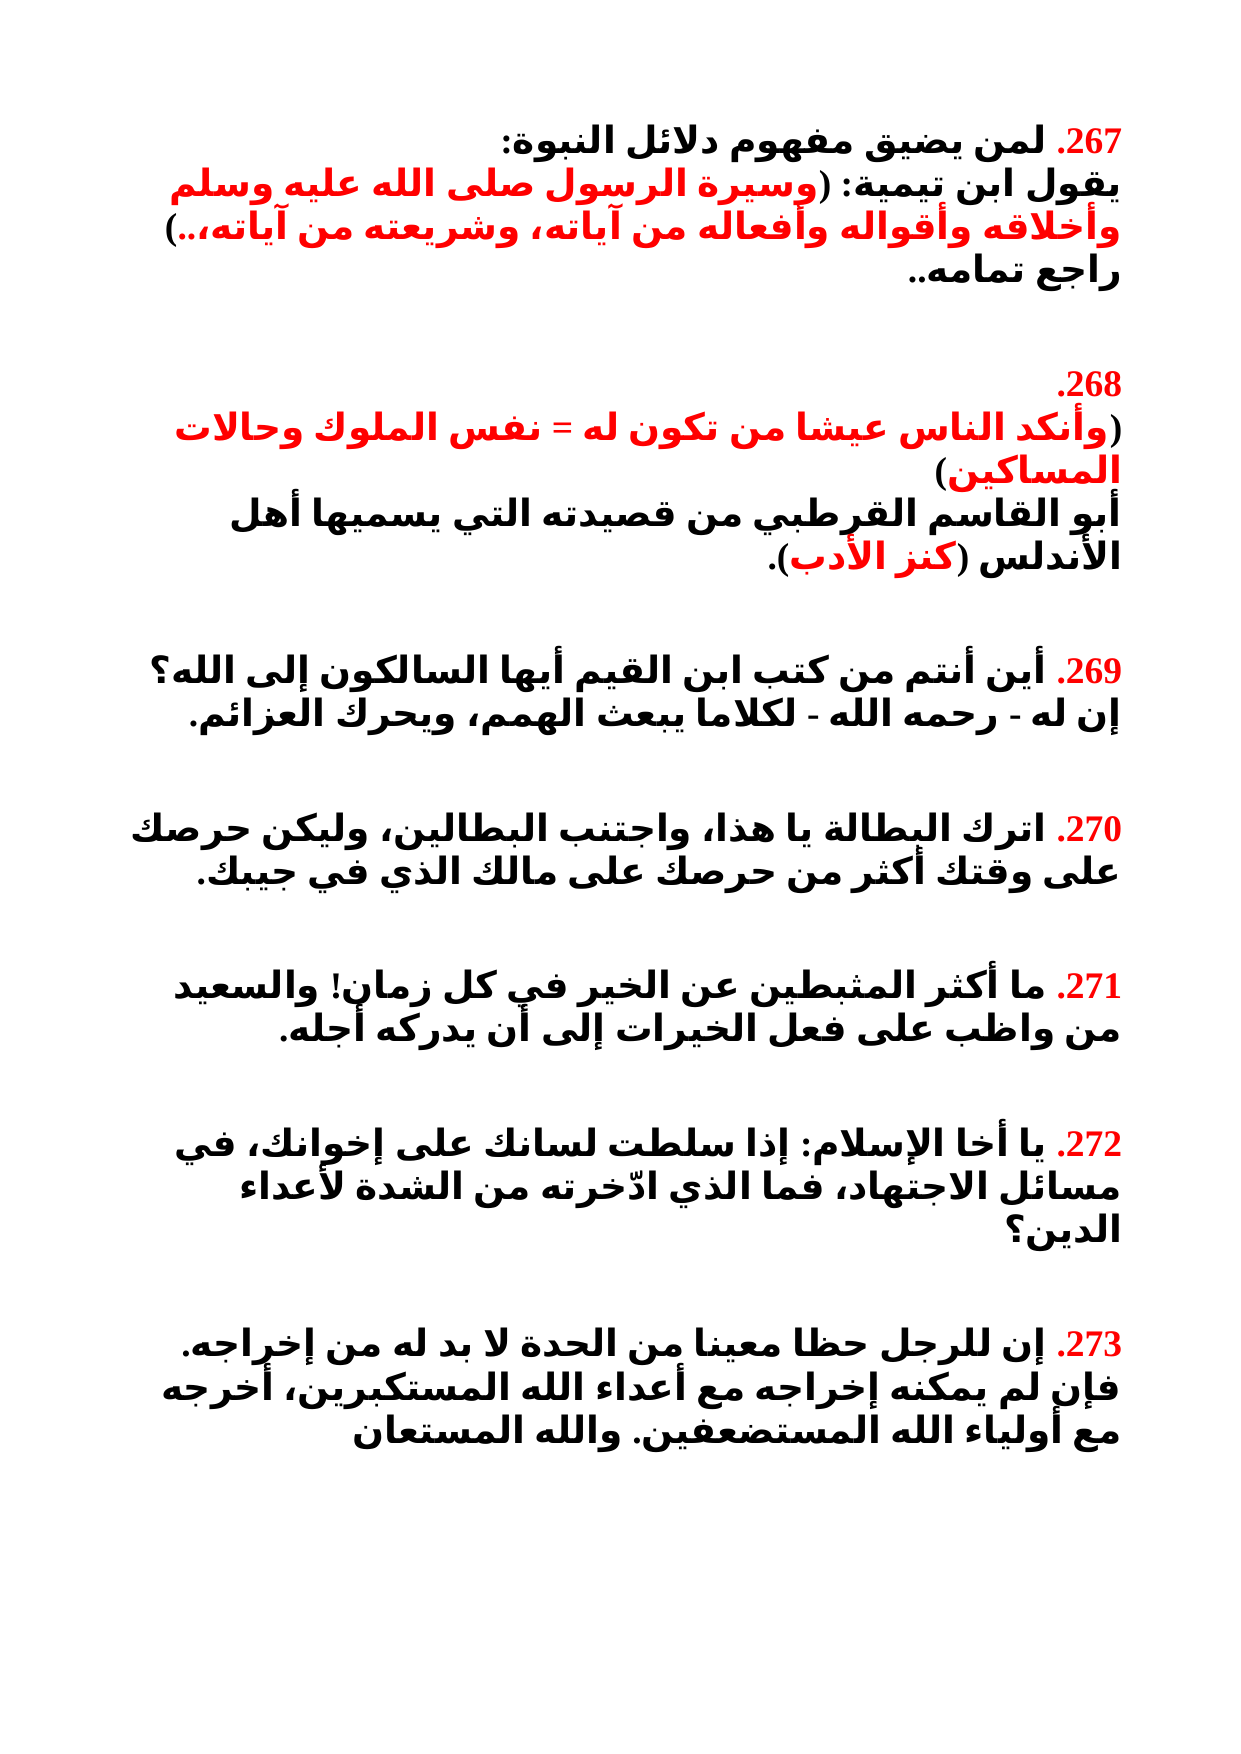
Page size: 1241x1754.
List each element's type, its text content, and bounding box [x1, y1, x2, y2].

text 271. ما أكثر المثبطين عن الخير في كل زمان! والسعيد من واظب على فعل الخيرات إلى أن يدركه أجله. [118, 964, 1122, 1050]
text 272. يا أخا الإسلام: إذا سلطت لسانك على إخوانك، في مسائل الاجتهاد، فما الذي ادّخرته من الشدة لأعداء الدين؟ [118, 1121, 1122, 1251]
text 273. إن للرجل حظا معينا من الحدة لا بد له من إخراجه. فإن لم يمكنه إخراجه مع أعداء الله المستكبرين، أخرجه مع أولياء الله المستضعفين. والله المستعان [118, 1322, 1122, 1451]
text إن له - رحمه الله - لكلاما يبعث الهمم، ويحرك العزائم. [118, 692, 1122, 735]
text 270. اترك البطالة يا هذا، واجتنب البطالين، وليكن حرصك على وقتك أكثر من حرصك على مالك الذي في جيبك. [118, 806, 1122, 892]
text 269. أين أنتم من كتب ابن القيم أيها السالكون إلى الله؟ [118, 649, 1122, 692]
text 268. (وأنكد الناس عيشا من تكون له = نفس الملوك وحالات المساكين) أبو القاسم القرطبي من قصيدته التي يسميها أهل الأندلس (كنز الأدب). [118, 362, 1122, 577]
text 267. لمن يضيق مفهوم دلائل النبوة: يقول ابن تيمية: (وسيرة الرسول صلى الله عليه وسلم وأخلاقه وأقواله وأفعاله من آياته، وشريعته من آياته،..) راجع تمامه.. [118, 118, 1122, 291]
